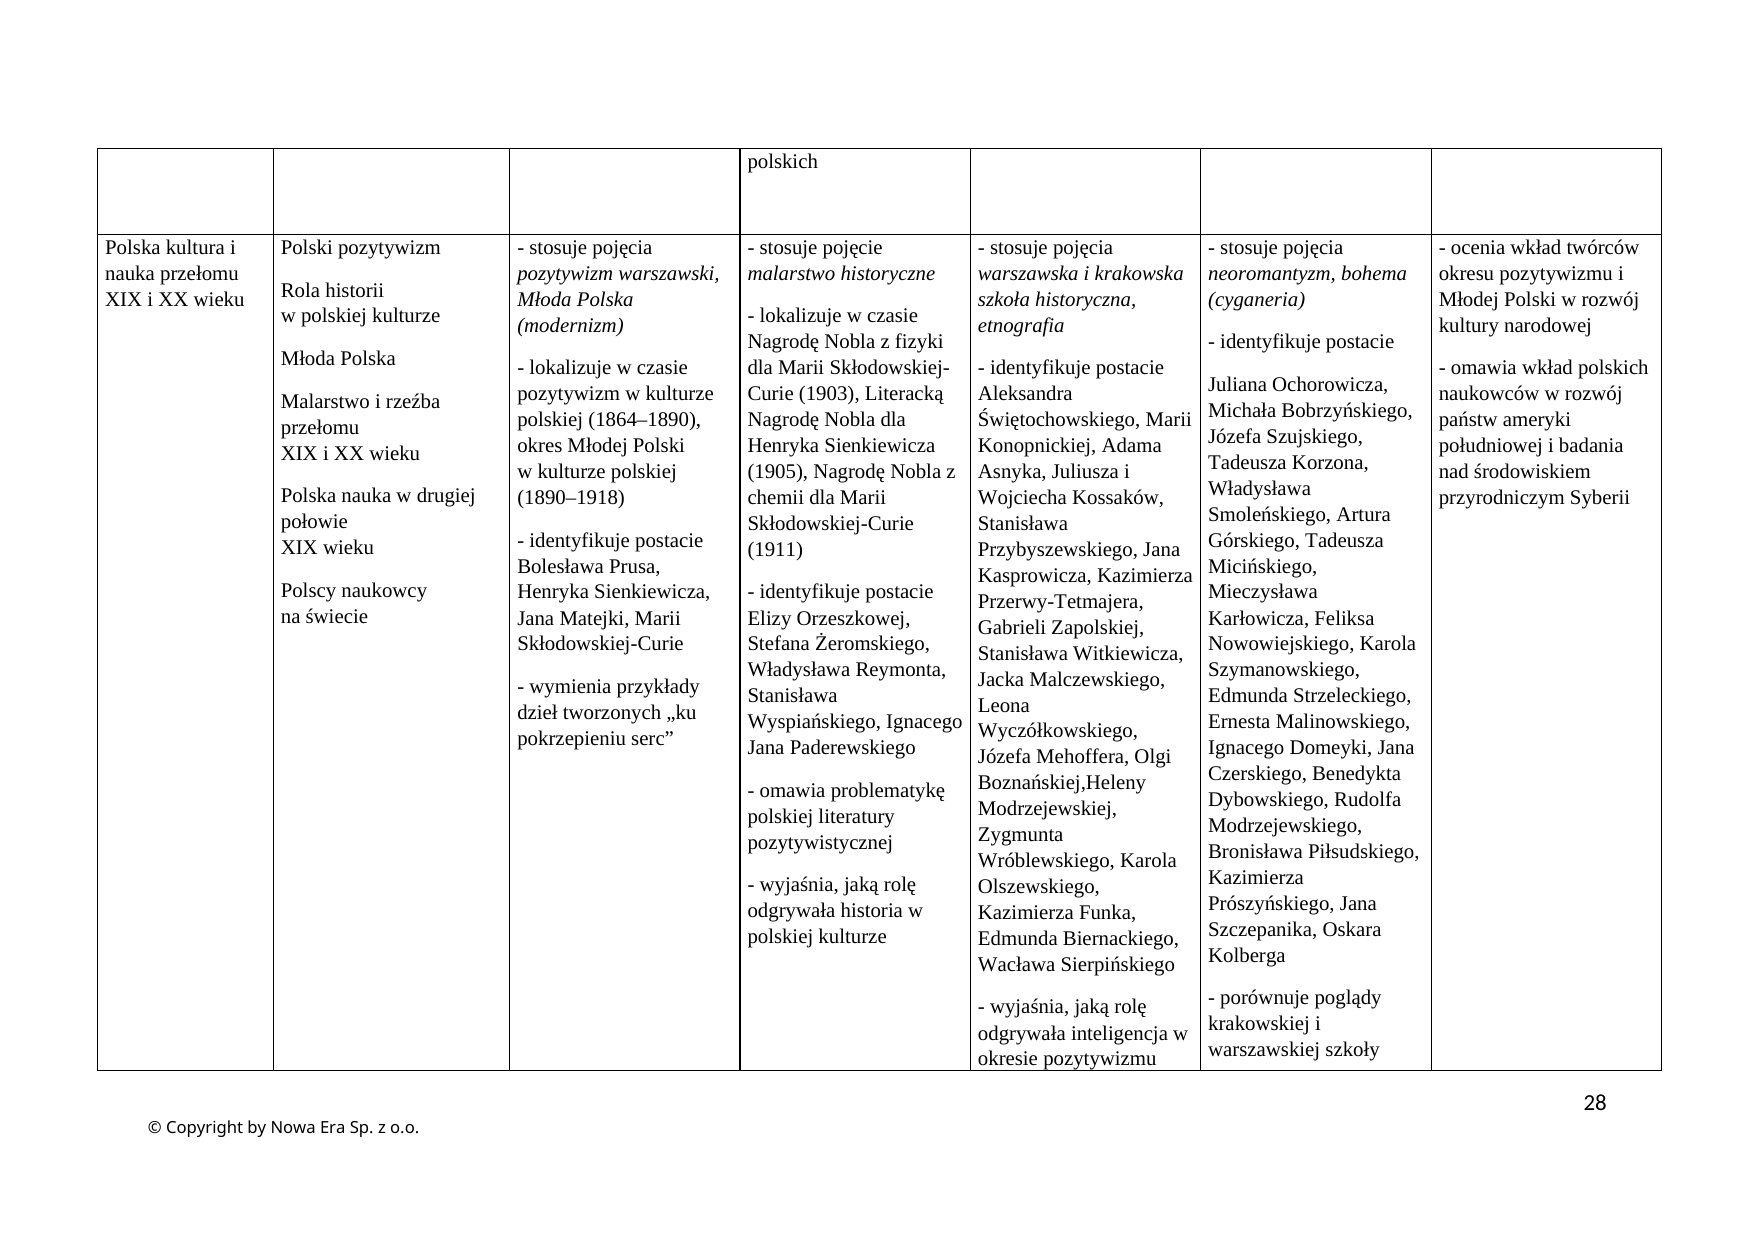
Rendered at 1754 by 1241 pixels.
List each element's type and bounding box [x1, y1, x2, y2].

table_cell [98, 149, 273, 234]
table_cell [1201, 235, 1431, 1070]
table_cell [741, 149, 970, 234]
table_cell [971, 235, 1200, 1070]
table_cell [1201, 149, 1431, 234]
table_cell [971, 149, 1200, 234]
table_cell [1432, 149, 1661, 234]
table_cell [274, 149, 509, 234]
table_cell [741, 235, 970, 1070]
table_cell [274, 235, 509, 1070]
table_cell [1432, 235, 1661, 1070]
table_cell [510, 235, 739, 1070]
table_cell [510, 149, 739, 234]
table_cell [98, 235, 273, 1070]
